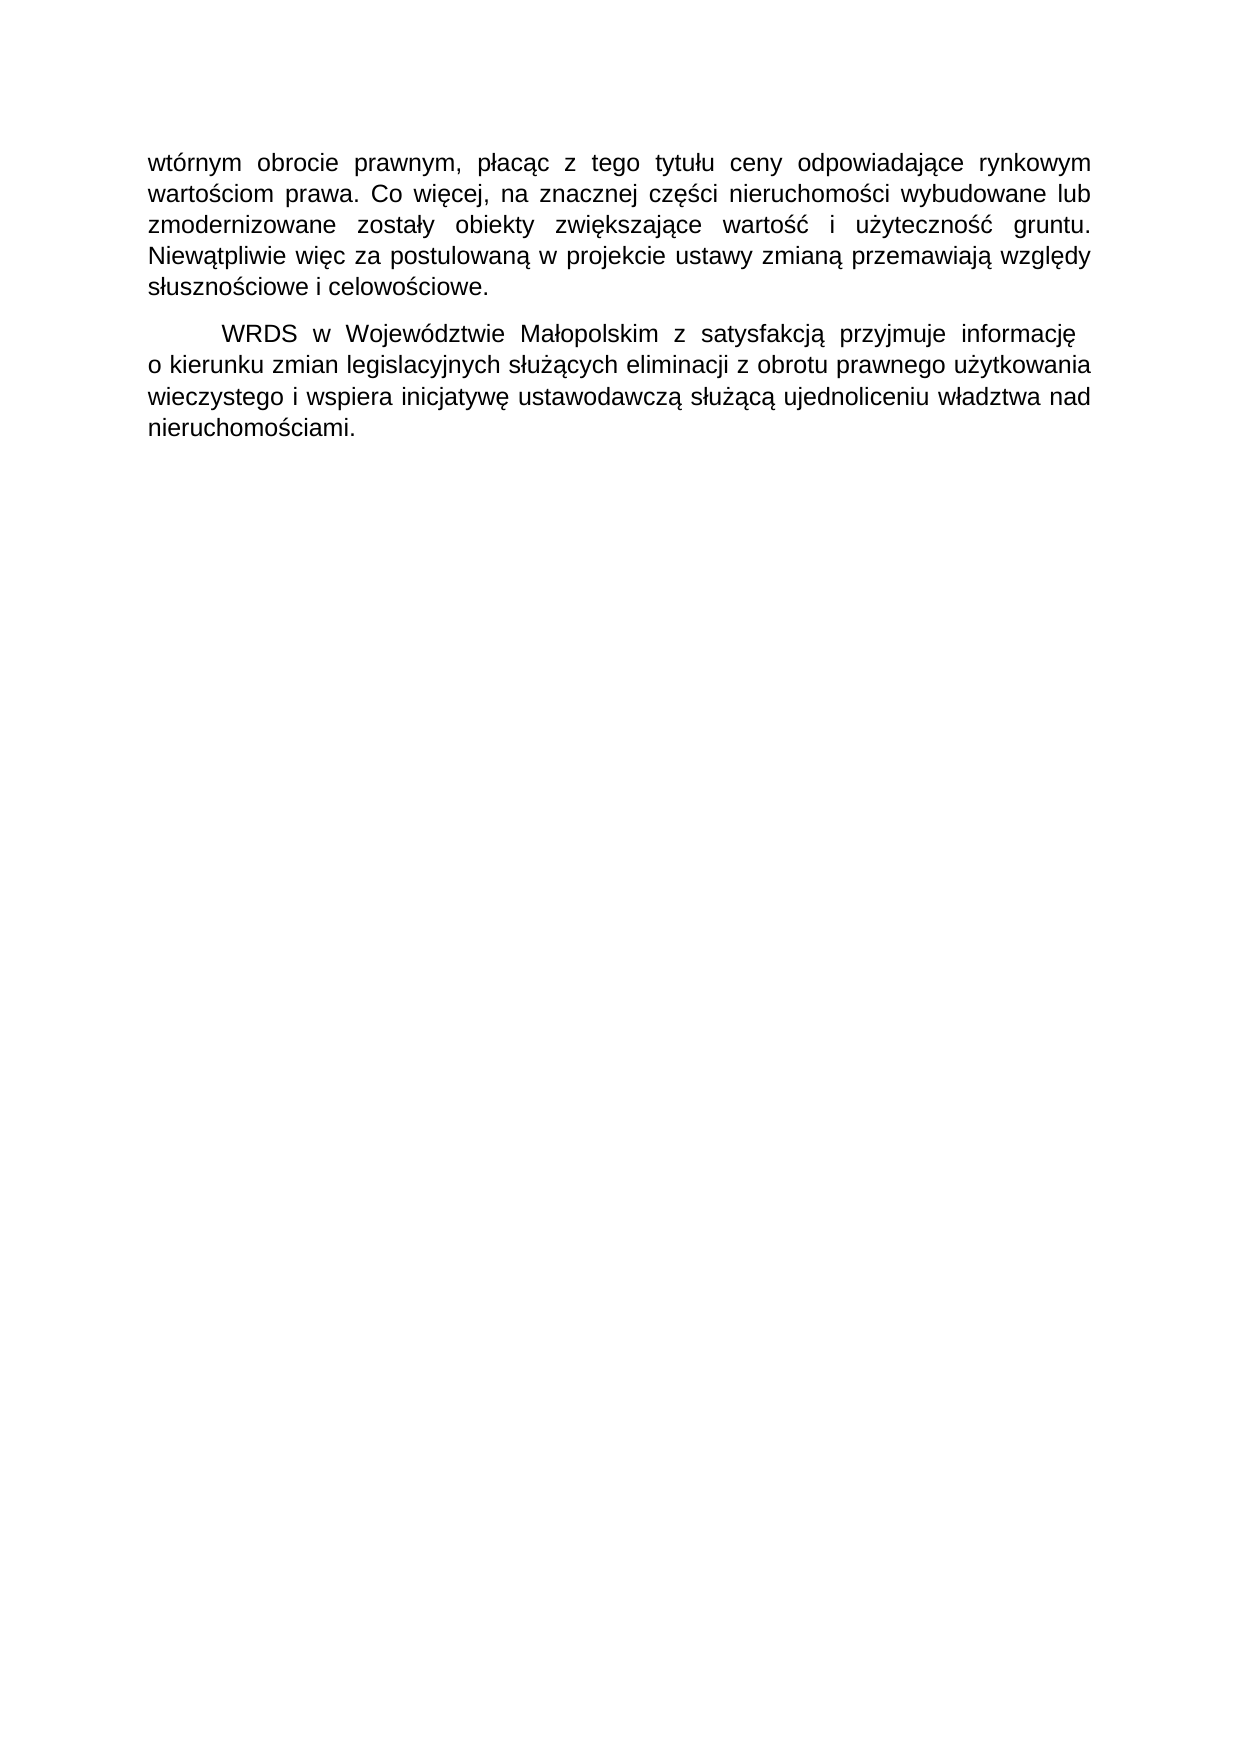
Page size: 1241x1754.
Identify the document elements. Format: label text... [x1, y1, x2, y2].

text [148, 148, 1093, 301]
text WRDS w Województwie Małopolskim z satysfakcją przyjmuje informację o kierunku zmian legislacyjnych służących eliminacji z obrotu prawnego użytkowania wieczystego i wspiera inicjatywę ustawodawczą służącą ujednoliceniu władztwa nad nieruchomościami. [148, 319, 1093, 441]
